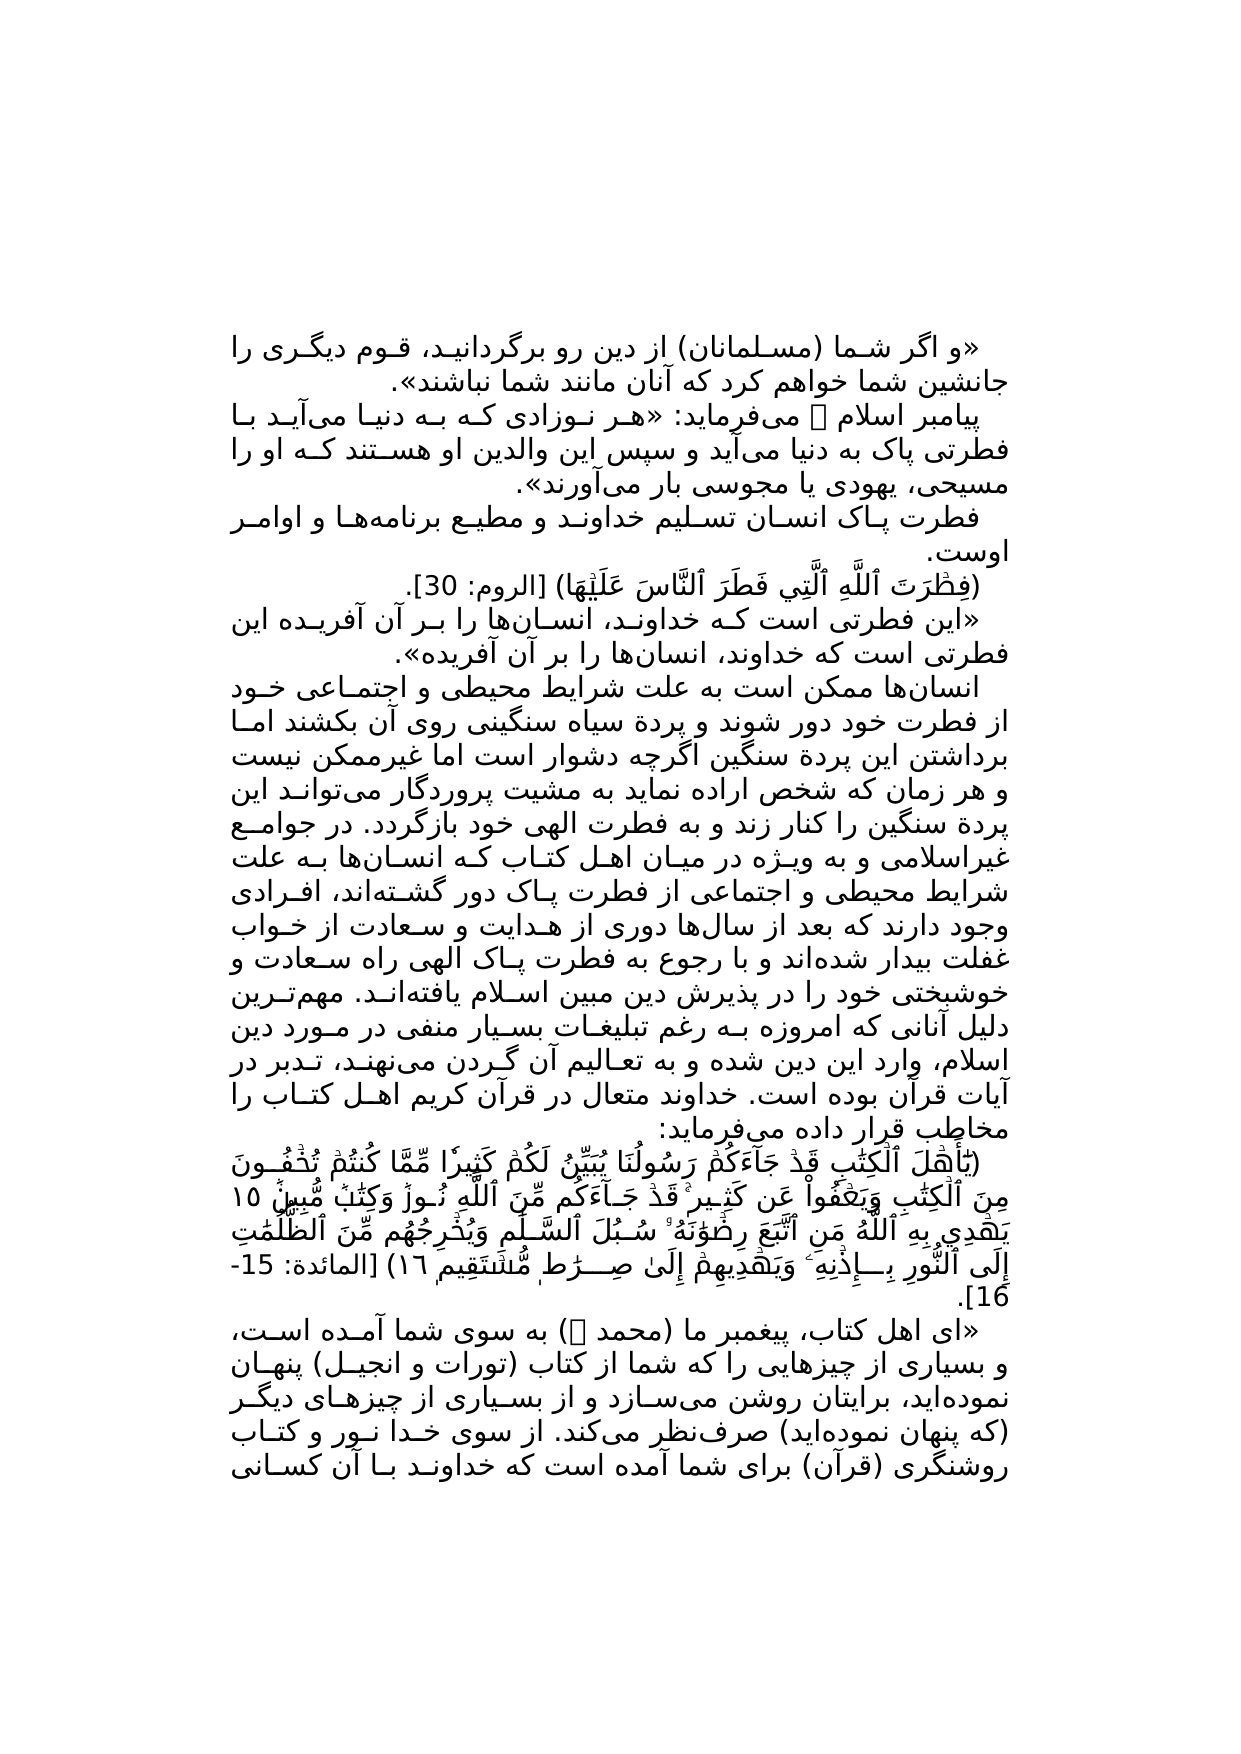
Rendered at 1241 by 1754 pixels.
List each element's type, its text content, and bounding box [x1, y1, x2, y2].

text ﴿يَٰٓأَهۡلَ ٱلۡكِتَٰبِ قَدۡ جَآءَكُمۡ رَسُولُنَا يُبَيِّنُ لَكُمۡ كَثِيرٗا مِّمَّا كُنتُمۡ تُخۡفُونَ مِنَ ٱلۡكِتَٰبِ وَيَعۡفُواْ عَن كَثِيرٖۚ قَدۡ جَآءَكُم مِّنَ ٱللَّهِ نُورٞ وَكِتَٰبٞ مُّبِينٞ ١٥ يَهۡدِي بِهِ ٱللَّهُ مَنِ ٱتَّبَعَ رِضۡوَٰنَهُۥ سُبُلَ ٱلسَّلَٰمِ وَيُخۡرِجُهُم مِّنَ ٱلظُّلُمَٰتِ إِلَى ٱلنُّورِ بِإِذۡنِهِۦ وَيَهۡدِيهِمۡ إِلَىٰ صِرَٰطٖ مُّسۡتَقِيمٖ ١٦﴾ [المائدة: 15- 16]. [230, 1146, 1010, 1313]
text ﴿فِطۡرَتَ ٱللَّهِ ٱلَّتِي فَطَرَ ٱلنَّاسَ عَلَيۡهَا﴾ [الروم: 30]. [230, 568, 1010, 602]
text پیامبر اسلام می‌فرماید: «هر نوزادی که به دنیا می‌آید با فطرتی پاک به دنیا می‌آید و سپس این والدین او هستند که او را مسیحی، یهودی یا مجوسی بار می‌آورند». [230, 398, 1010, 500]
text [230, 1313, 1010, 1483]
text «اين فطرتى است كه خداوند، انسان‌ها را بر آن آفريده‏ اين فطرتى است كه خداوند، انسان‌ها را بر آن آفريده‏». [230, 602, 1010, 670]
text انسان‌ها ممکن است به علت شرایط محیطی و اجتماعی خود از فطرت خود دور شوند و پردة سیاه سنگینی روی آن بکشند اما برداشتن این پردة سنگین اگرچه دشوار است اما غیرممکن نیست و هر زمان که شخص اراده نماید به مشیت پروردگار می‌تواند این پردة سنگین را کنار زند و به فطرت الهی خود بازگردد. در جوامع غیراسلامی و به ویژه در میان اهل کتاب که انسان‌ها به علت شرایط محیطی و اجتماعی از فطرت پاک دور گشته‌اند، افرادی وجود دارند که بعد از سال‌ها دوری از هدایت و سعادت از خواب غفلت بیدار شده‌اند و با رجوع به فطرت پاک الهی راه سعادت و خوشبختی خود را در پذیرش دین مبین اسلام یافته‌اند. مهم‌ترین دلیل آنانی که امروزه به رغم تبلیغات بسیار منفی در مورد دین اسلام، وارد این دین شده و به تعالیم آن گردن می‌نهند، تدبر در آیات قرآن بوده است. خداوند متعال در قرآن کریم اهل کتاب را مخاطب قرار داده می‌فرماید: [230, 670, 1010, 1146]
text فطرت پاک انسان تسلیم خداوند و مطیع برنامه‌ها و اوامر اوست. [230, 500, 1010, 568]
text «و اگر شما (مسلمانان) از دین رو برگردانید، قوم دیگری را جانشین شما خواهم کرد که آنان مانند شما نباشند». [230, 331, 1010, 398]
